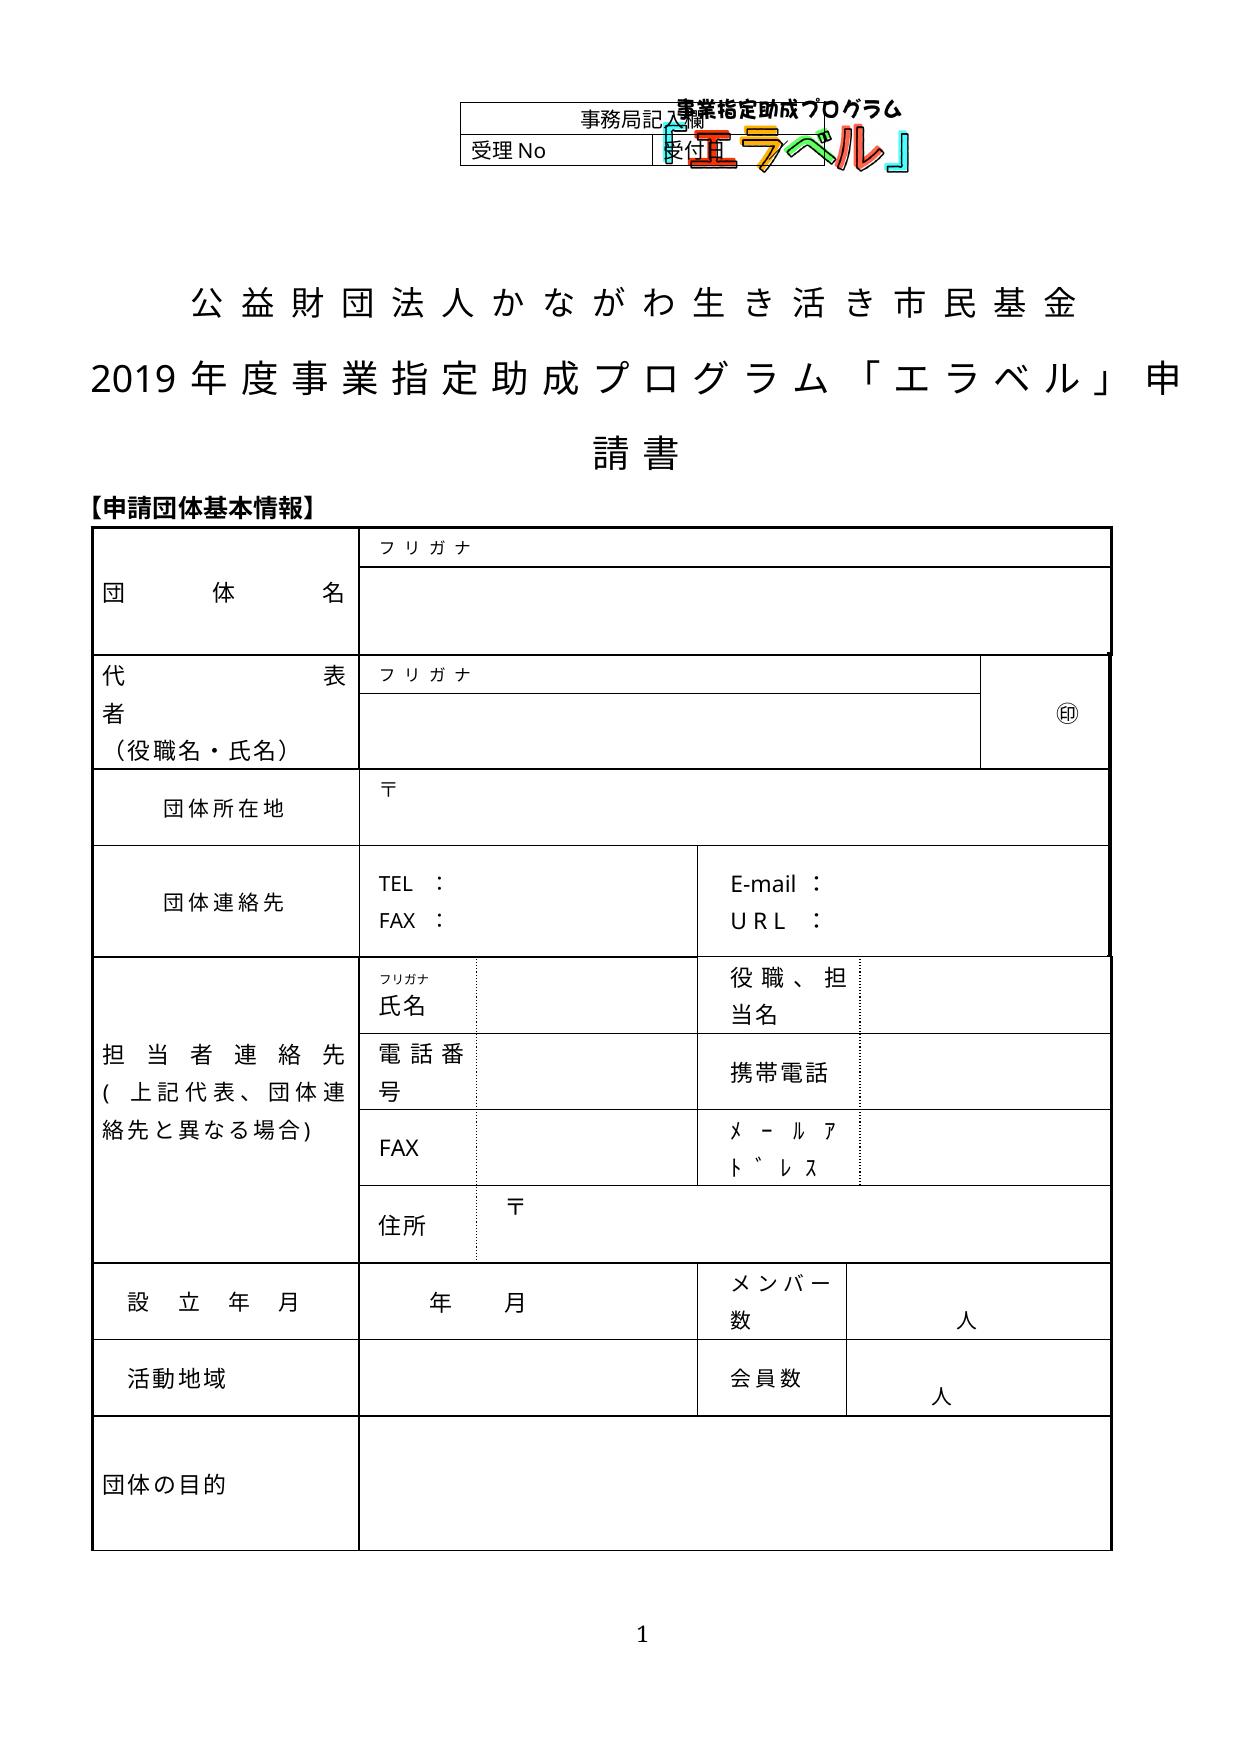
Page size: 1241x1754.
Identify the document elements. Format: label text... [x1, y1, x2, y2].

table_cell フリガナ [360, 656, 980, 693]
table_cell 代 表 者 （役職名・氏名） [94, 656, 358, 768]
table_cell 会員数 [698, 1340, 846, 1414]
table_cell [360, 1417, 1110, 1550]
table_cell 設 立 年 月 [94, 1264, 358, 1339]
table_cell TEL： FAX： [360, 846, 697, 956]
table_cell 〒 [360, 770, 1108, 845]
table_cell [360, 958, 477, 1033]
table_cell 担当者連絡先 (上記代表、団体連絡先と異なる場合) [94, 958, 358, 1262]
table_cell 住所 [360, 1186, 477, 1262]
table_cell 受理No [461, 135, 652, 165]
text 【申請団体基本情報】 [77, 488, 1213, 526]
table_cell メンバー数 [698, 1264, 846, 1339]
table_cell 団体連絡先 [94, 846, 359, 956]
table_header 事務局記入欄 [461, 103, 824, 133]
table_cell [477, 958, 697, 1033]
table_cell 〒 [477, 1186, 1110, 1262]
table_cell [860, 1034, 1110, 1109]
table_cell 団体所在地 [94, 770, 359, 845]
table_cell [360, 694, 980, 768]
table_cell 役職、担当名 [698, 957, 860, 1033]
table_header 団体名 [94, 529, 358, 654]
text 公益財団法人かながわ生き活き市民基金 [77, 264, 1207, 338]
table_cell 携帯電話 [698, 1034, 860, 1109]
table_cell ㊞ [981, 656, 1108, 768]
table_cell [860, 1110, 1110, 1185]
table_cell E-mail： U R L： [698, 846, 1108, 956]
table_cell 活動地域 [94, 1340, 358, 1414]
table_cell FAX [360, 1110, 477, 1185]
table_cell ﾒｰﾙｱﾄﾞﾚｽ [698, 1110, 860, 1185]
picture [660, 95, 911, 176]
table_cell 電話番号 [360, 1034, 477, 1109]
text 2019年度事業指定助成プログラム「エラベル」申請書 [77, 338, 1207, 488]
table_cell 人 [847, 1264, 1110, 1339]
table_cell [860, 957, 1110, 1033]
table_cell [360, 568, 1110, 654]
table_cell 受付日 ／ [653, 135, 824, 165]
table_cell 団体の目的 [94, 1417, 358, 1550]
table_cell [477, 1110, 697, 1185]
table_header フリガナ [360, 529, 1110, 566]
table_cell 年 月 [360, 1264, 697, 1339]
table_cell 人 [847, 1340, 1110, 1414]
table_cell [360, 1340, 697, 1414]
table_cell [477, 1034, 697, 1109]
